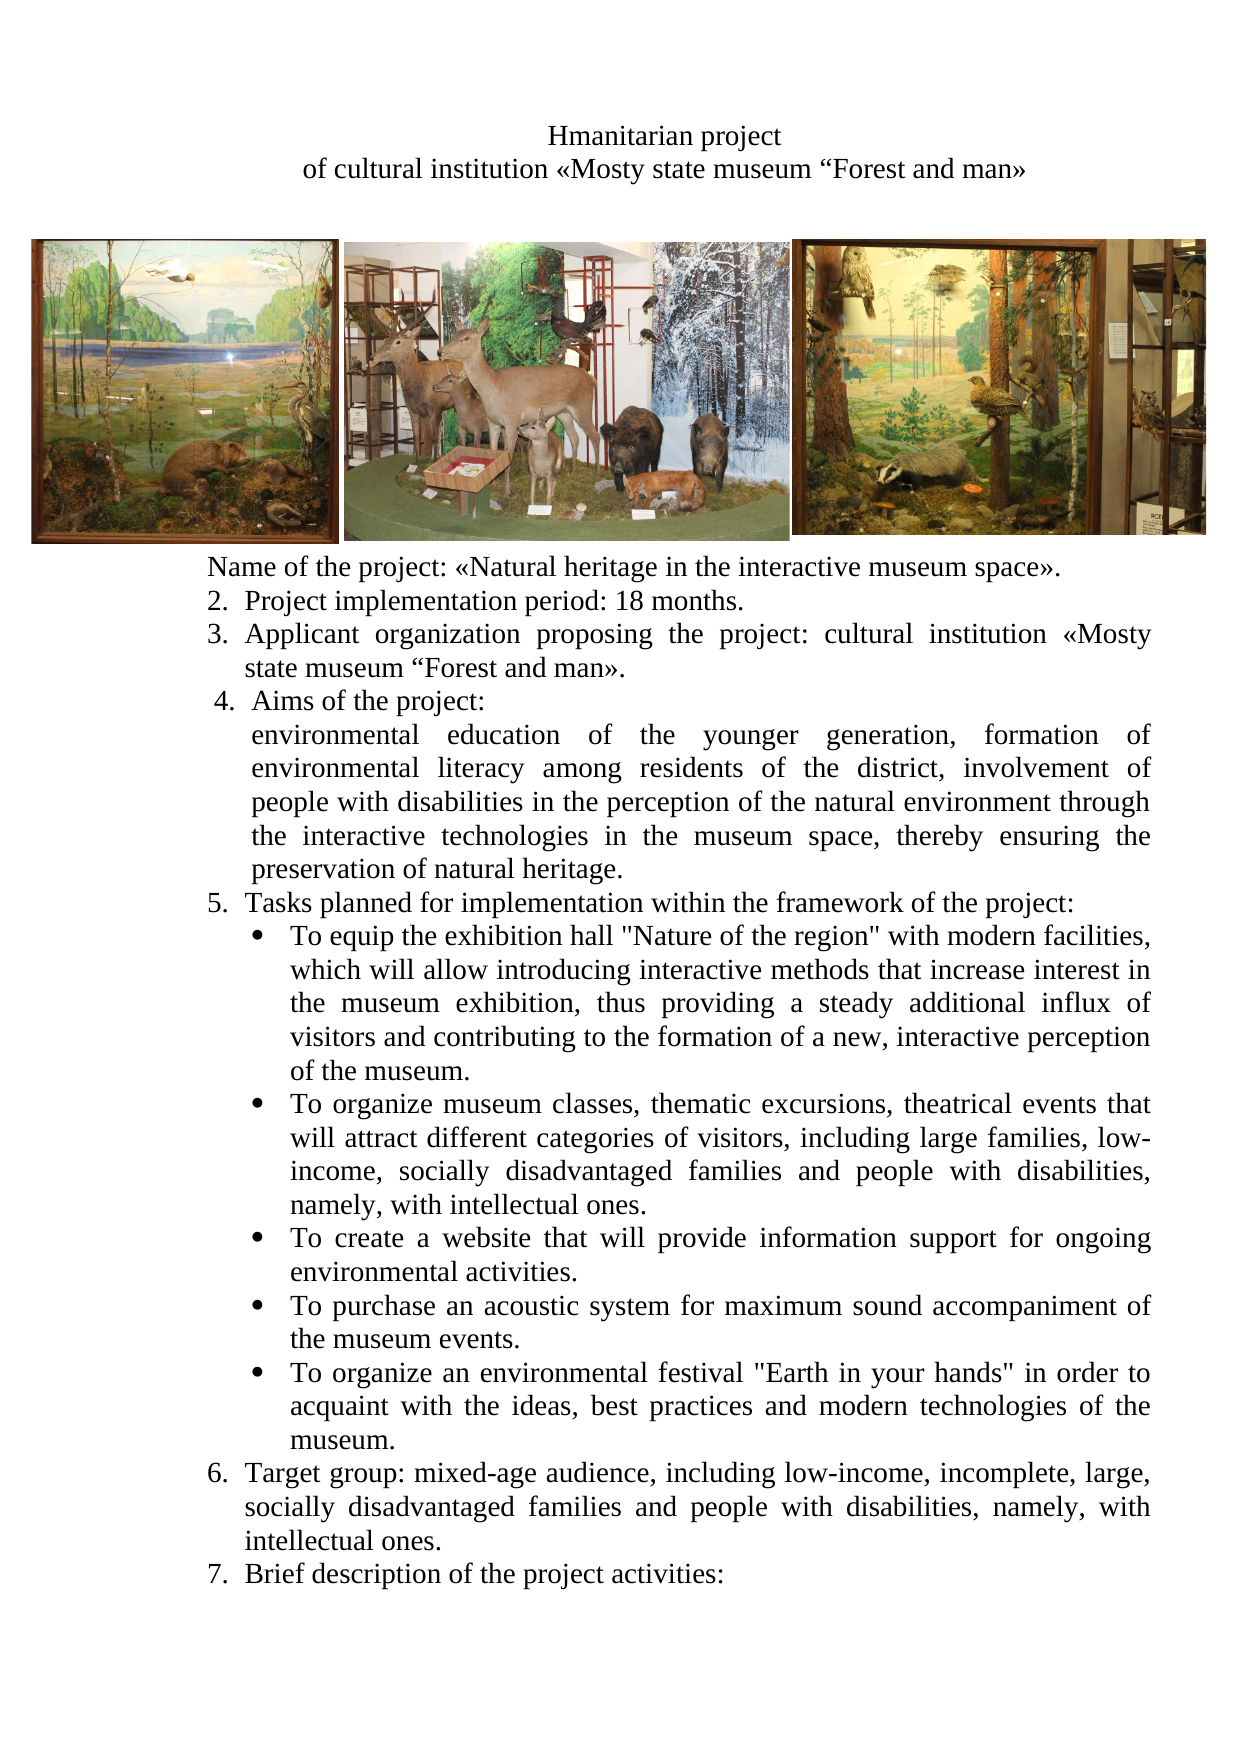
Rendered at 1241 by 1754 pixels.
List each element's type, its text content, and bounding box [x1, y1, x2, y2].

picture [342, 239, 1207, 540]
list To purchase an acoustic system for maximum sound accompaniment of the museum events. [252, 1288, 1152, 1355]
list Aims of the project: [213, 683, 1152, 717]
list Brief description of the project activities: [207, 1556, 1152, 1590]
text environmental education of the younger generation, formation of environmental literacy among residents of the district, involvement of people with disabilities in the perception of the natural environment through the interactive technologies in the museum space, thereby ensuring the preservation of natural heritage. [251, 717, 1152, 885]
list Applicant organization proposing the project: cultural institution «Mosty state museum “Forest and man». [207, 616, 1152, 683]
list To create a website that will provide information support for ongoing environmental activities. [252, 1220, 1152, 1288]
picture [29, 239, 339, 543]
list Target group: mixed-age audience, including low-income, incomplete, large, socially disadvantaged families and people with disabilities, namely, with intellectual ones. [207, 1456, 1152, 1556]
list To organize an environmental festival "Earth in your hands" in order to acquaint with the ideas, best practices and modern technologies of the museum. [252, 1355, 1152, 1456]
list To equip the exhibition hall "Nature of the region" with modern facilities, which will allow introducing interactive methods that increase interest in the museum exhibition, thus providing a steady additional influx of visitors and contributing to the formation of a new, interactive perception of the museum. [252, 918, 1152, 1086]
list To organize museum classes, thematic excursions, theatrical events that will attract different categories of visitors, including large families, low-income, socially disadvantaged families and people with disabilities, namely, with intellectual ones. [252, 1086, 1152, 1220]
text Hmanitarian project [177, 118, 1152, 152]
list Project implementation period: 18 months. [207, 583, 1152, 616]
list Tasks planned for implementation within the framework of the project: [207, 885, 1152, 918]
text of cultural institution «Mosty state museum “Forest and man» [177, 152, 1152, 185]
